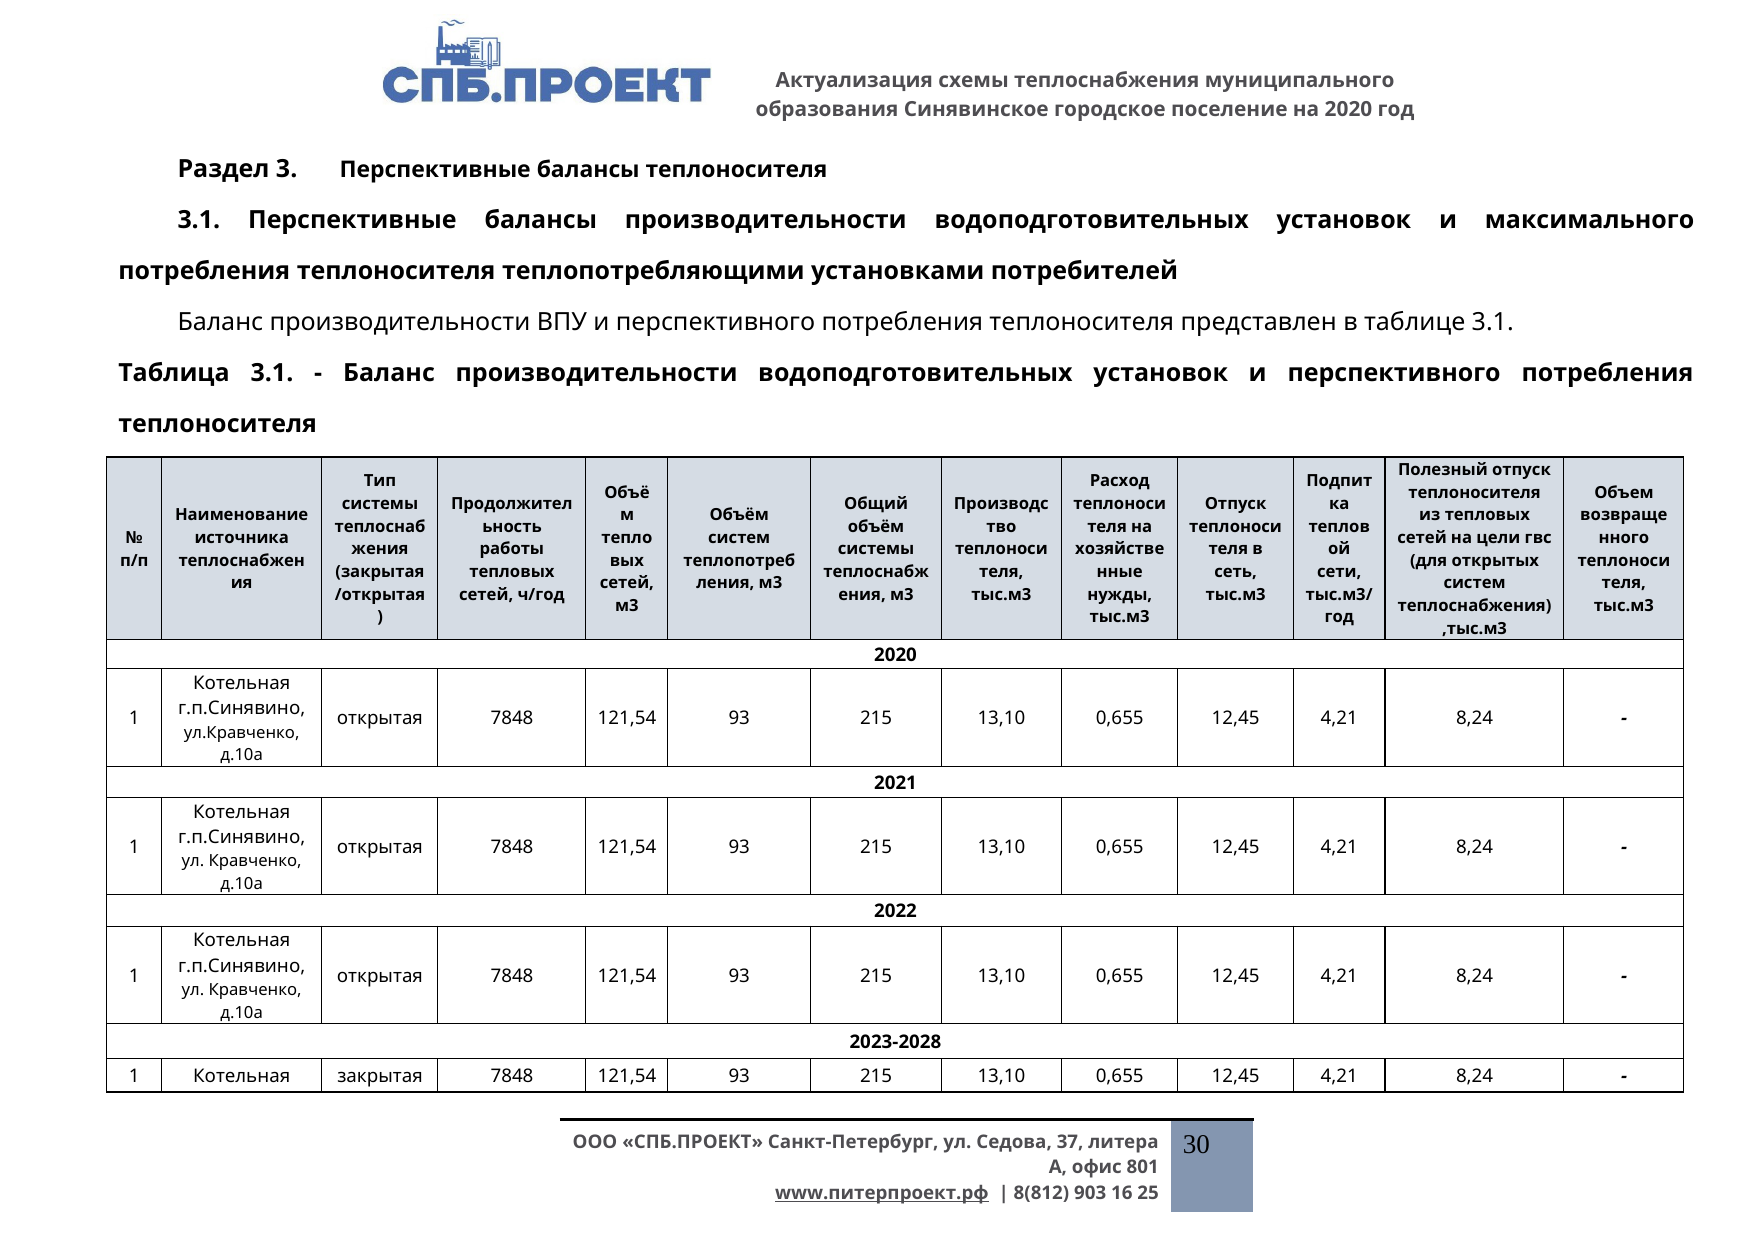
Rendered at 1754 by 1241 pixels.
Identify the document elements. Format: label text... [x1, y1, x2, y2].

table_cell 0,655 [1062, 798, 1177, 894]
table_cell 2022 [107, 895, 1683, 926]
table_cell закрытая [322, 1059, 437, 1091]
table_cell 13,10 [942, 669, 1061, 766]
table_cell 2021 [107, 767, 1683, 797]
table_cell 2023-2028 [107, 1024, 1683, 1058]
table_cell Котельная г.п.Синявино, ул. Кравченко, д.10а [162, 1059, 321, 1091]
table_cell 93 [668, 798, 810, 894]
table_header Наименование источника теплоснабжения [162, 458, 321, 639]
table_header Полезный отпуск теплоносителя из тепловых сетей на цели гвс (для открытых систем теплоснабжения),тыс.м3 [1386, 458, 1563, 639]
table_cell открытая [322, 798, 437, 894]
table_cell 8,24 [1386, 669, 1563, 766]
table_cell 7848 [438, 798, 585, 894]
table_cell 121,54 [586, 1059, 667, 1091]
table_cell 4,21 [1294, 1059, 1384, 1091]
table_cell 4,21 [1294, 669, 1384, 766]
text Баланс производительности ВПУ и перспективного потребления теплоносителя представлен в таблице 3.1. [118, 303, 1695, 337]
table_header Производство теплоносителя, тыс.м3 [942, 458, 1061, 639]
table_header Расход теплоносителя на хозяйственные нужды, тыс.м3 [1062, 458, 1177, 639]
table_cell 215 [811, 669, 941, 766]
table_cell 1 [107, 1059, 161, 1091]
table_cell 7848 [438, 927, 585, 1023]
table_cell 7848 [438, 669, 585, 766]
picture [381, 14, 712, 105]
table_cell - [1564, 669, 1683, 766]
table_header № п/п [107, 458, 161, 639]
table_cell 0,655 [1062, 1059, 1177, 1091]
table_cell 215 [811, 927, 941, 1023]
table_cell Котельная г.п.Синявино, ул. Кравченко, д.10а [162, 927, 321, 1023]
table_cell 8,24 [1386, 1059, 1563, 1091]
table_cell 8,24 [1386, 927, 1563, 1023]
table_header Объём систем теплопотребления, м3 [668, 458, 810, 639]
table_header Объем возвращенного теплоносителя, тыс.м3 [1564, 458, 1683, 639]
table_cell - [1564, 927, 1683, 1023]
table_cell 12,45 [1178, 1059, 1293, 1091]
table_header Отпуск теплоносителя в сеть, тыс.м3 [1178, 458, 1293, 639]
table_cell 215 [811, 798, 941, 894]
table_cell 93 [668, 669, 810, 766]
table_cell 8,24 [1386, 798, 1563, 894]
table_cell 12,45 [1178, 798, 1293, 894]
table_cell 93 [668, 927, 810, 1023]
table_cell 0,655 [1062, 927, 1177, 1023]
table_cell 2020 [107, 640, 1683, 668]
table_cell 215 [811, 1059, 941, 1091]
table_cell 1 [107, 669, 161, 766]
table_header Общий объём системы теплоснабжения, м3 [811, 458, 941, 639]
table_cell 12,45 [1178, 669, 1293, 766]
table_cell 1 [107, 798, 161, 894]
table_cell - [1564, 1059, 1683, 1091]
table_cell 121,54 [586, 669, 667, 766]
table_cell 13,10 [942, 798, 1061, 894]
table_cell - [1564, 798, 1683, 894]
table_cell 1 [107, 927, 161, 1023]
table_cell 4,21 [1294, 927, 1384, 1023]
table_cell Котельная г.п.Синявино, ул.Кравченко, д.10а [162, 669, 321, 766]
table_header Подпитка тепловой сети, тыс.м3/год [1294, 458, 1384, 639]
table_header Продолжительность работы тепловых сетей, ч/год [438, 458, 585, 639]
table_header Объём тепловых сетей, м3 [586, 458, 667, 639]
table_cell 0,655 [1062, 669, 1177, 766]
table_cell Котельная г.п.Синявино, ул. Кравченко, д.10а [162, 798, 321, 894]
list 3.1. Перспективные балансы производительности водоподготовительных установок и максимального потребления теплоносителя теплопотребляющими установками потребителей [118, 201, 1695, 286]
table_cell 12,45 [1178, 927, 1293, 1023]
text Перспективные балансы теплоносителя [118, 150, 1695, 184]
table_cell открытая [322, 669, 437, 766]
table_cell 121,54 [586, 927, 667, 1023]
table_cell 121,54 [586, 798, 667, 894]
table_cell 93 [668, 1059, 810, 1091]
table_cell 13,10 [942, 927, 1061, 1023]
table_cell 4,21 [1294, 798, 1384, 894]
text Таблица 3.1. - Баланс производительности водоподготовительных установок и перспективного потребления теплоносителя [118, 354, 1695, 439]
table_cell открытая [322, 927, 437, 1023]
table_cell 7848 [438, 1059, 585, 1091]
table_cell 13,10 [942, 1059, 1061, 1091]
table_header Тип системы теплоснабжения (закрытая/открытая) [322, 458, 437, 639]
